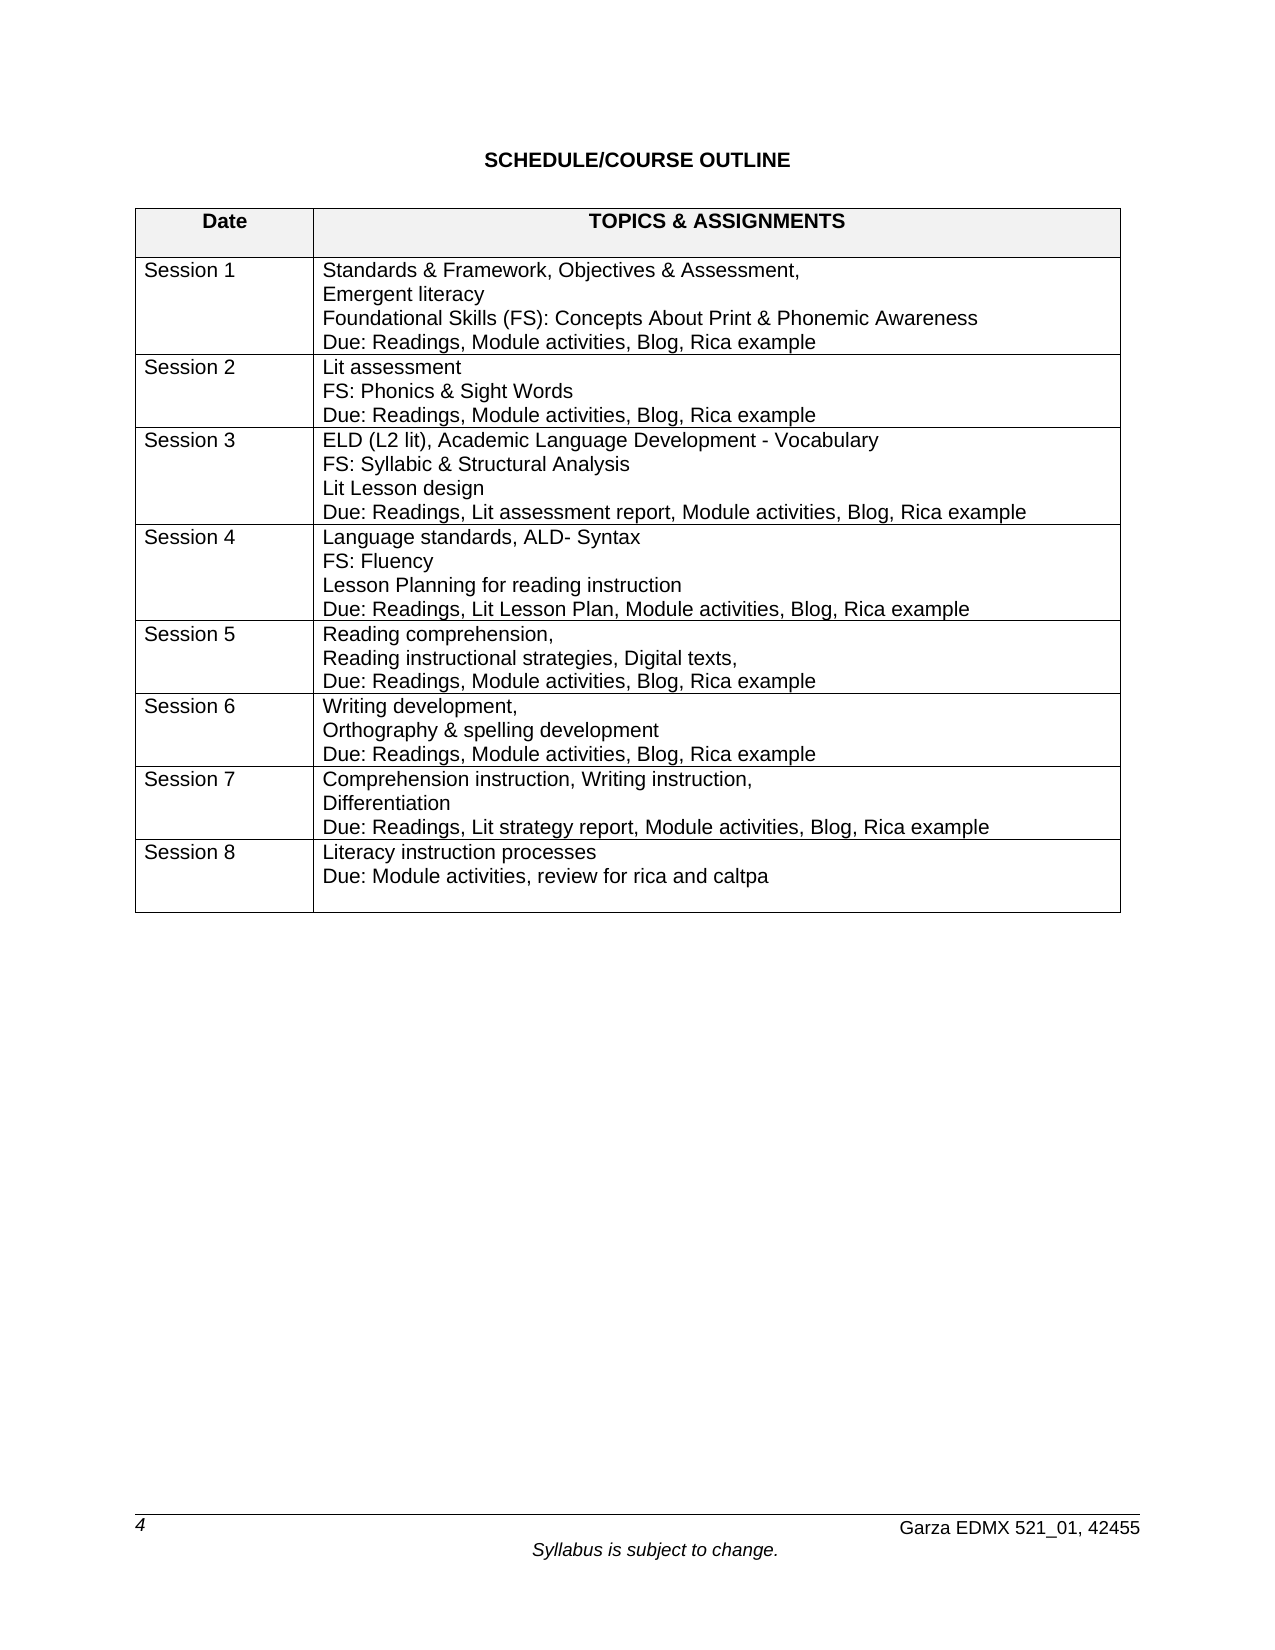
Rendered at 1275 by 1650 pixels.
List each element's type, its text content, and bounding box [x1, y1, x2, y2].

table_cell Lit assessment FS: Phonics & Sight Words Due: Readings, Module activities, Blog, Rica example [314, 355, 1120, 427]
table_cell Standards & Framework, Objectives & Assessment, Emergent literacy Foundational Skills (FS): Concepts About Print & Phonemic Awareness Due: Readings, Module activities, Blog, Rica example [314, 258, 1120, 354]
table_cell Session 5 [136, 621, 313, 693]
table_cell Session 7 [136, 767, 313, 839]
table_cell Session 1 [136, 258, 313, 354]
table_cell Session 6 [136, 694, 313, 766]
table_cell Reading comprehension, Reading instructional strategies, Digital texts, Due: Readings, Module activities, Blog, Rica example [314, 621, 1120, 693]
table_cell Writing development, Orthography & spelling development Due: Readings, Module activities, Blog, Rica example [314, 694, 1120, 766]
table_cell Comprehension instruction, Writing instruction, Differentiation Due: Readings, Lit strategy report, Module activities, Blog, Rica example [314, 767, 1120, 839]
table_cell Session 2 [136, 355, 313, 427]
subtitle SCHEDULE/COURSE OUTLINE [135, 147, 1140, 171]
table_cell ELD (L2 lit), Academic Language Development - Vocabulary FS: Syllabic & Structural Analysis Lit Lesson design Due: Readings, Lit assessment report, Module activities, Blog, Rica example [314, 428, 1120, 523]
table_header Date [136, 209, 313, 257]
table_cell Session 8 [136, 840, 313, 912]
table_cell Language standards, ALD- Syntax FS: Fluency Lesson Planning for reading instruction Due: Readings, Lit Lesson Plan, Module activities, Blog, Rica example [314, 525, 1120, 620]
table_cell Session 4 [136, 525, 313, 620]
table_cell Session 3 [136, 428, 313, 523]
table_header TOPICS & ASSIGNMENTS [314, 209, 1120, 257]
table_cell Literacy instruction processes Due: Module activities, review for rica and caltpa [314, 840, 1120, 912]
